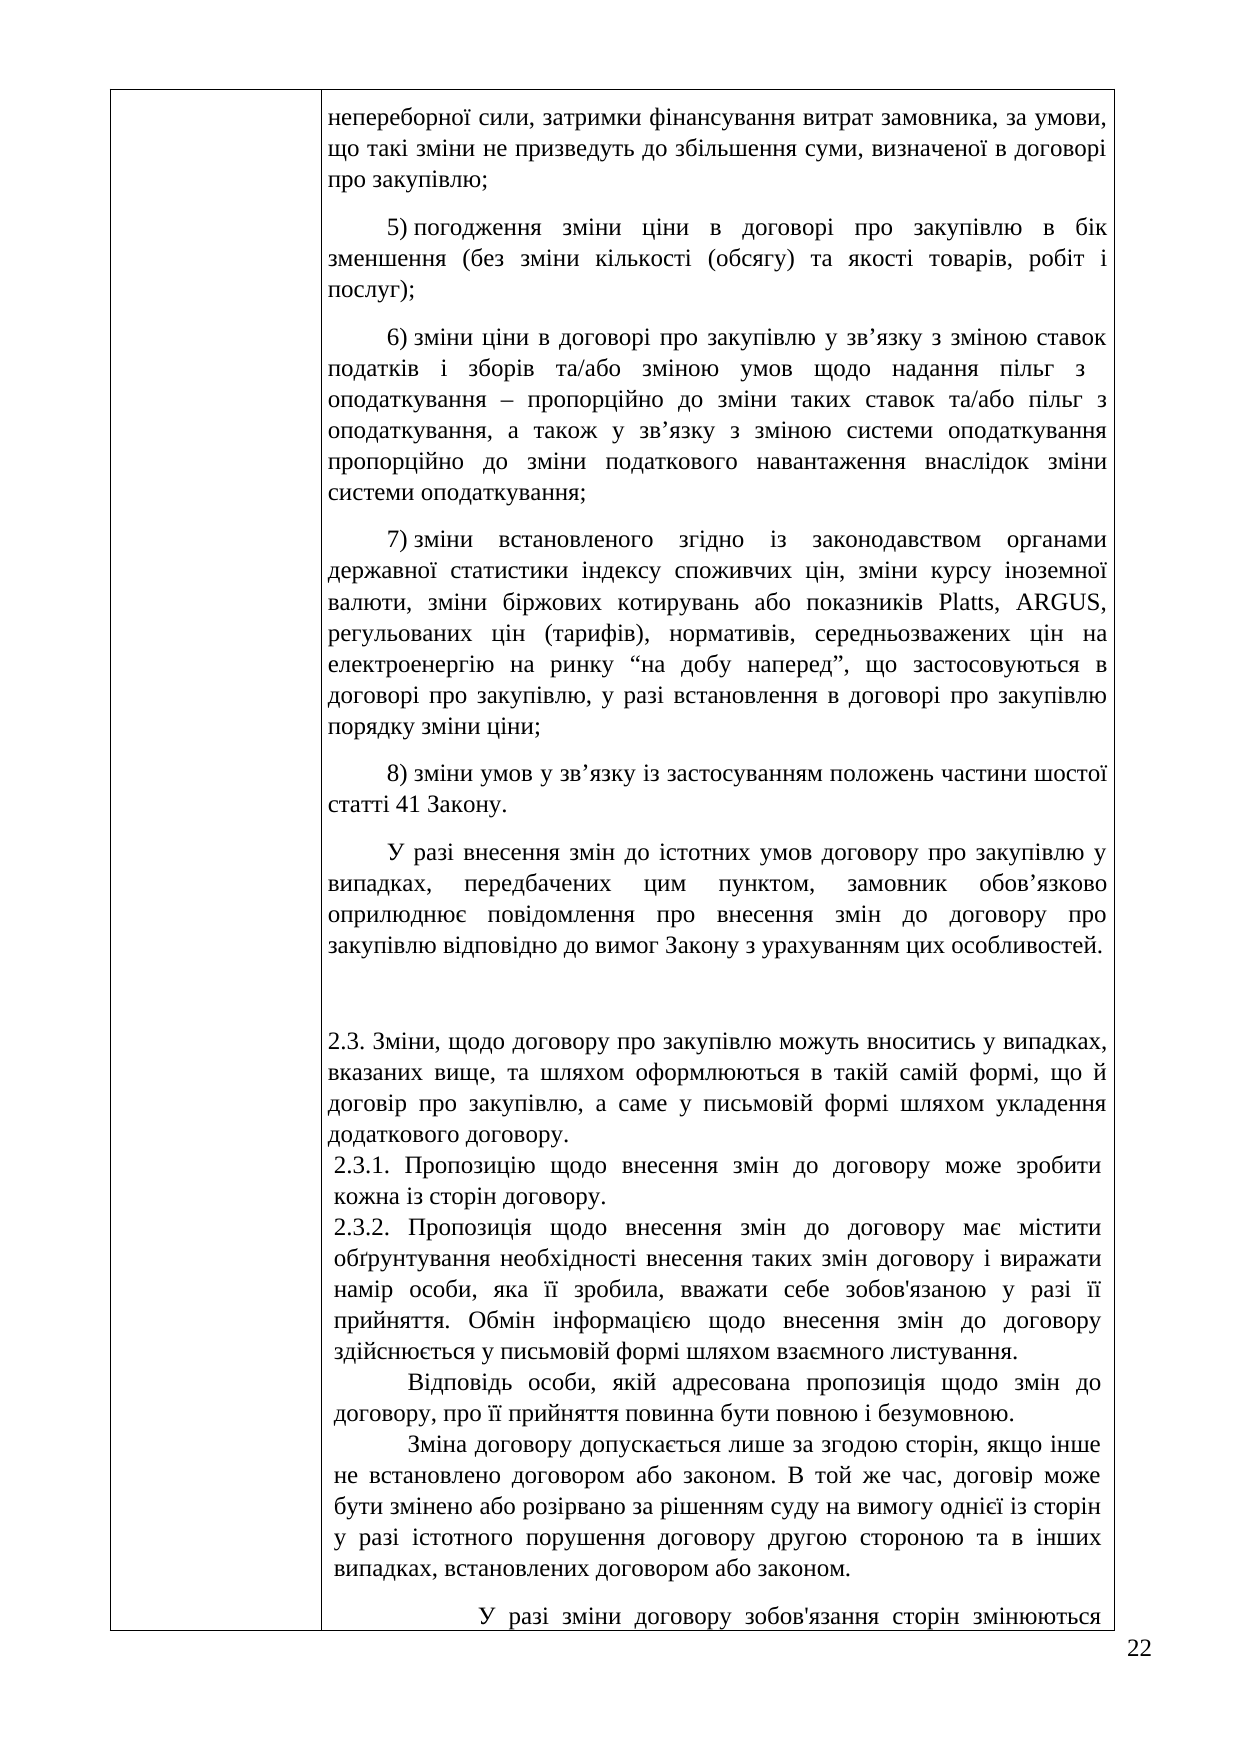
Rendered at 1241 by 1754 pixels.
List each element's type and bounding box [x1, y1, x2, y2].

table_cell [111, 90, 321, 1630]
table_cell [322, 90, 1114, 1630]
